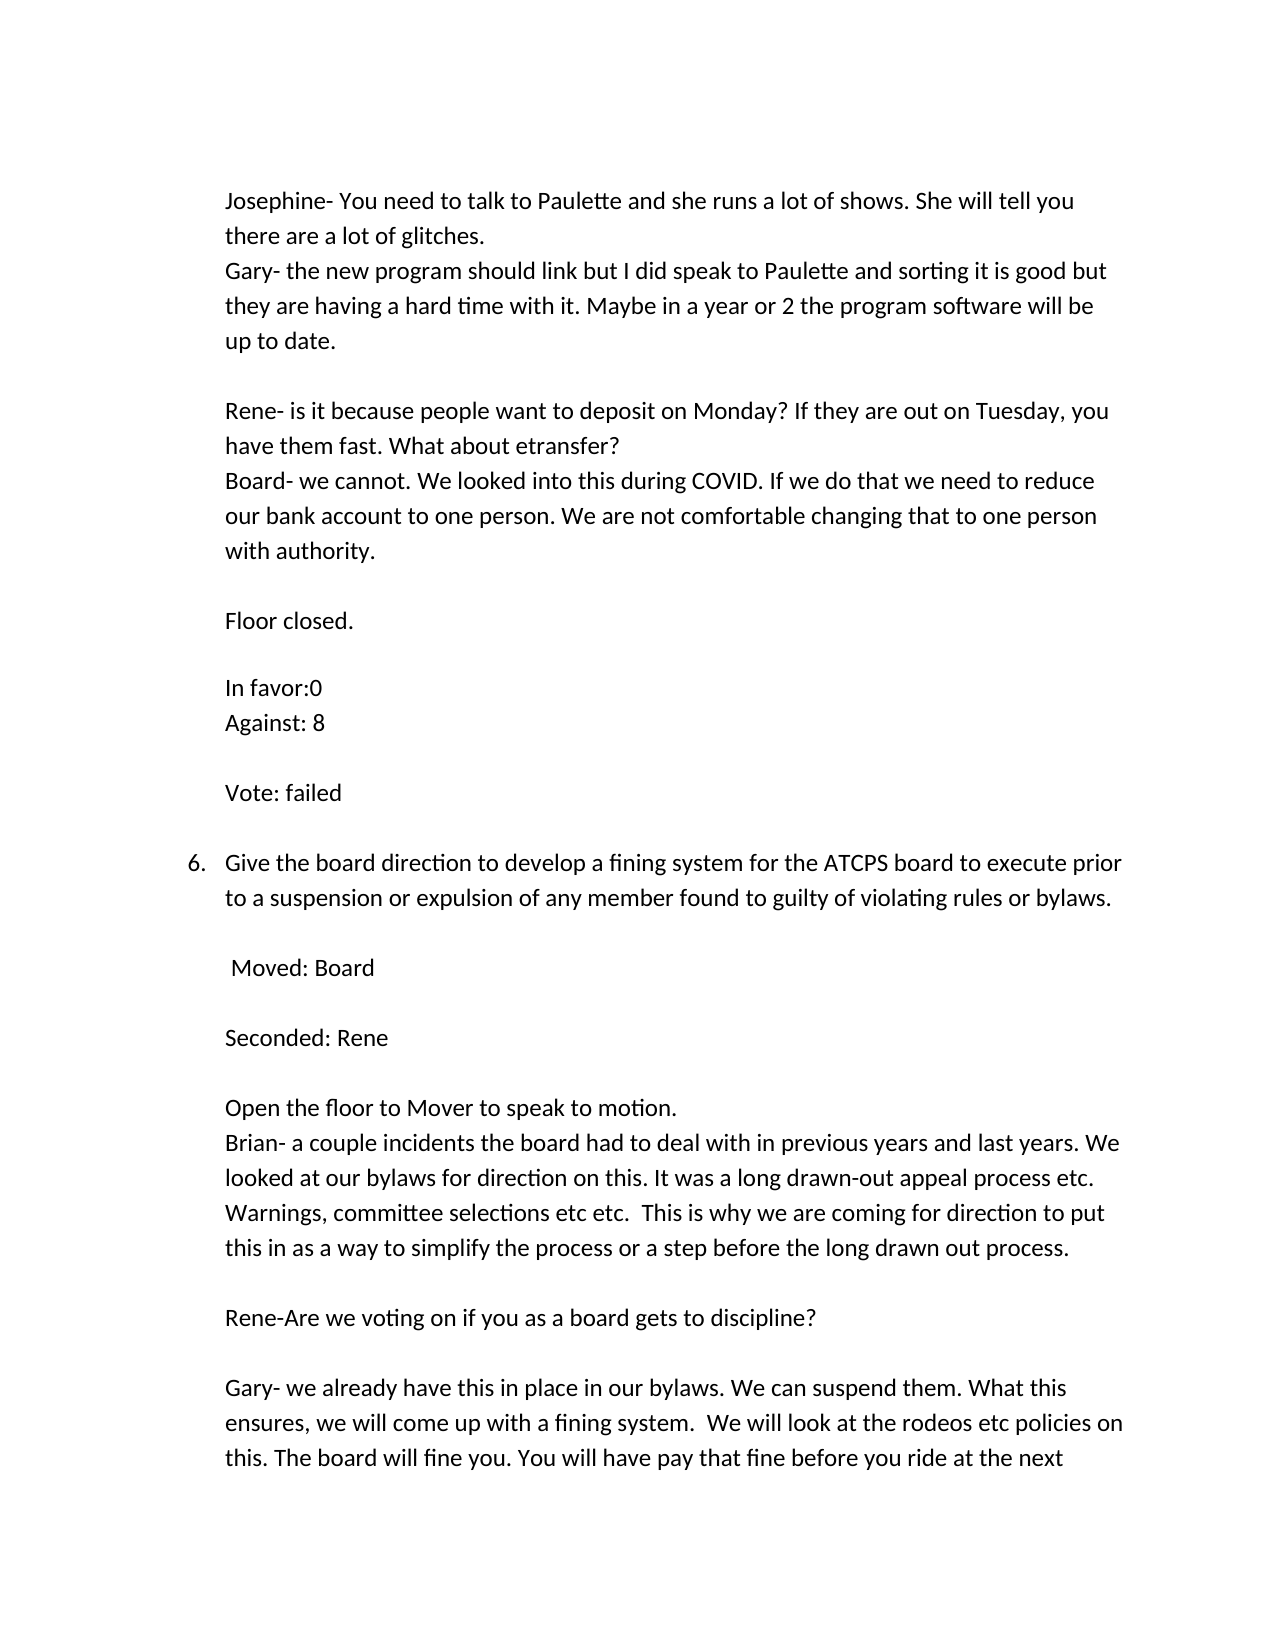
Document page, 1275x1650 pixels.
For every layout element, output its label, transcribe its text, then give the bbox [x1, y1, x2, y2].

list Board- we cannot. We looked into this during COVID. If we do that we need to reduce our bank account to one person. We are not comfortable changing that to one person with authority. [225, 465, 1125, 566]
list Moved: Board [225, 952, 1125, 983]
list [225, 1372, 1125, 1473]
list Rene- is it because people want to deposit on Monday? If they are out on Tuesday, you have them fast. What about etransfer? [225, 395, 1125, 461]
list Floor closed. [225, 605, 1125, 636]
list Open the floor to Mover to speak to motion. [225, 1092, 1125, 1123]
list Gary- the new program should link but I did speak to Paulette and sorting it is good but they are having a hard time with it. Maybe in a year or 2 the program software will be up to date. [225, 255, 1125, 356]
list Josephine- You need to talk to Paulette and she runs a lot of shows. She will tell you there are a lot of glitches. [225, 185, 1125, 251]
list Rene-Are we voting on if you as a board gets to discipline? [225, 1302, 1125, 1333]
list Against: 8 [225, 707, 1125, 738]
list Brian- a couple incidents the board had to deal with in previous years and last years. We looked at our bylaws for direction on this. It was a long drawn-out appeal process etc. Warnings, committee selections etc etc. This is why we are coming for direction to put this in as a way to simplify the process or a step before the long drawn out process. [225, 1127, 1125, 1263]
list Seconded: Rene [225, 1022, 1125, 1053]
list In favor:0 [225, 672, 1125, 703]
list Vote: failed [225, 777, 1125, 808]
list Give the board direction to develop a fining system for the ATCPS board to execute prior to a suspension or expulsion of any member found to guilty of violating rules or bylaws. [187, 847, 1125, 913]
